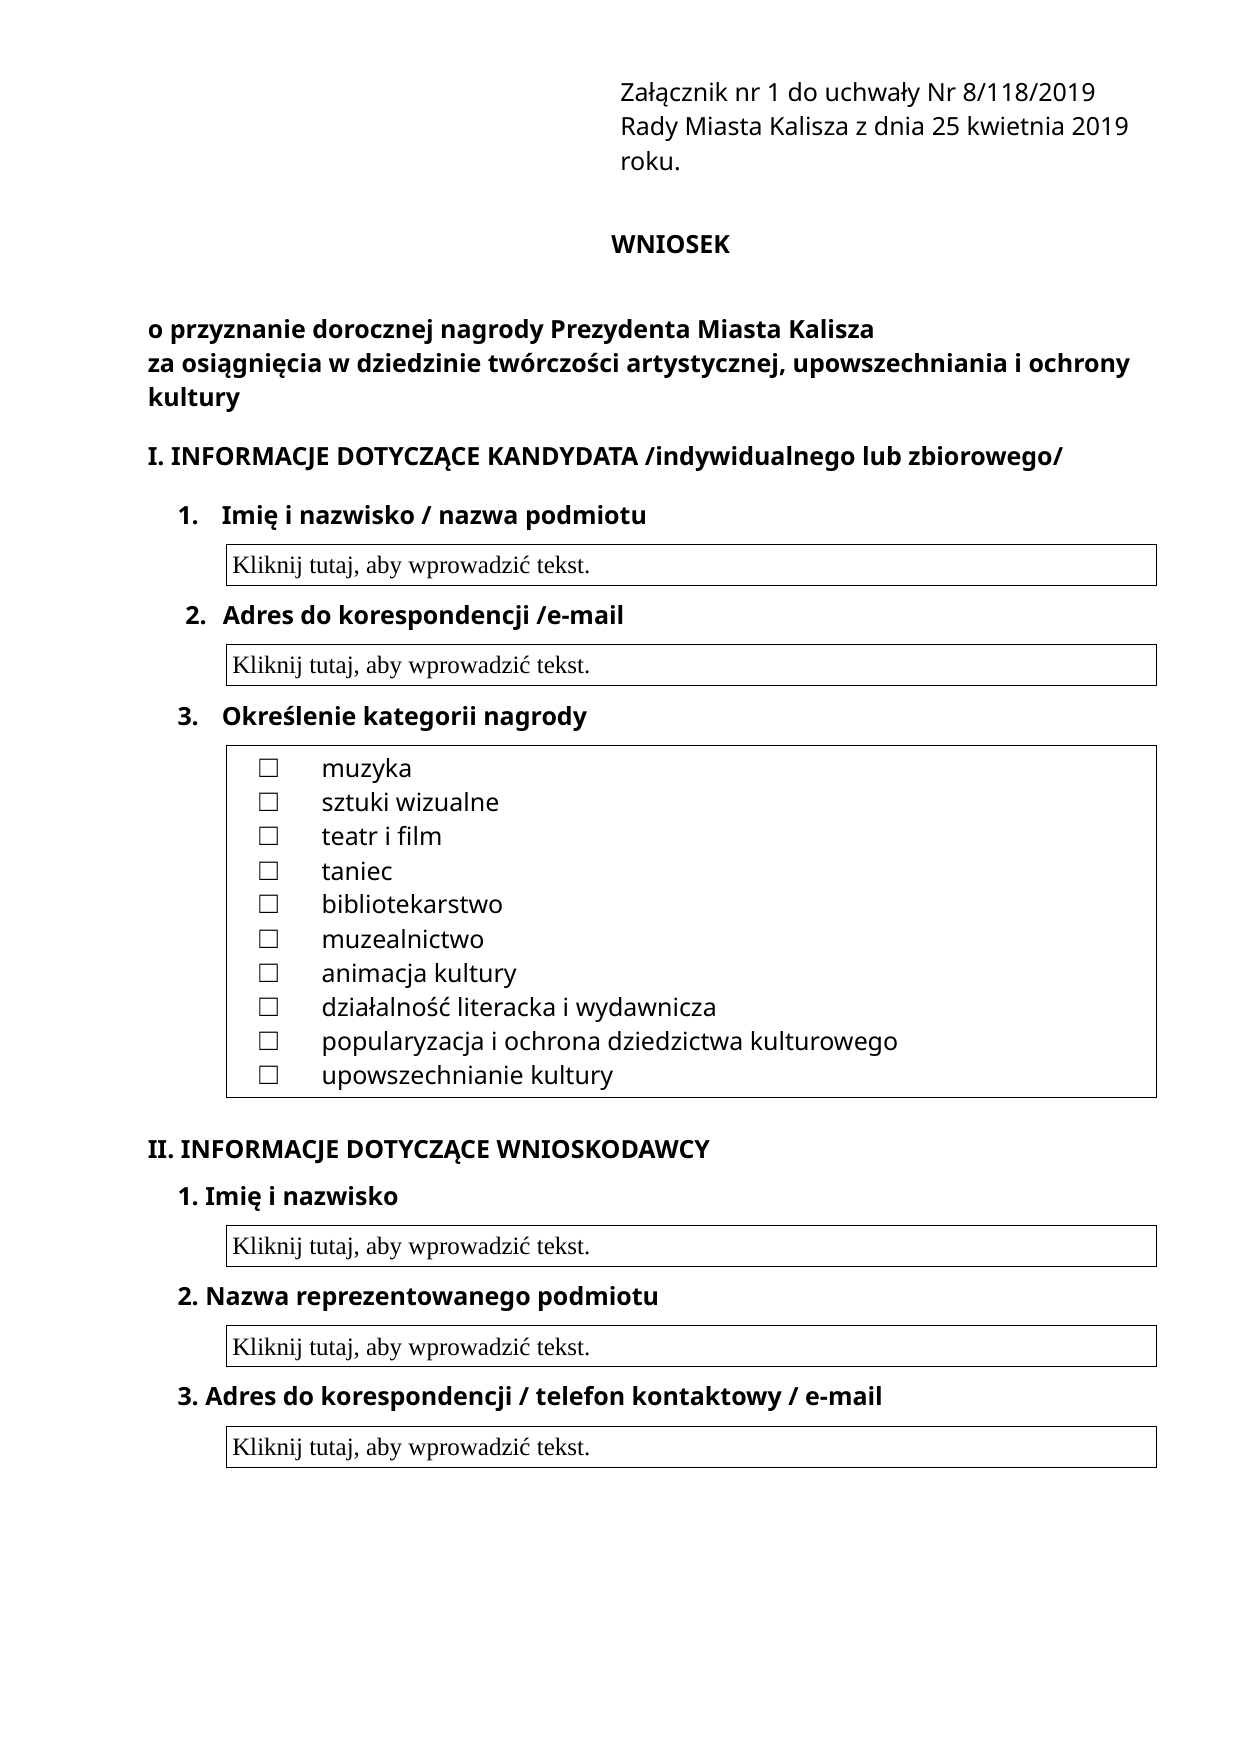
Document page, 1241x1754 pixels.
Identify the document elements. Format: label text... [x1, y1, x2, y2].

text Załącznik nr 1 do uchwały Nr 8/118/2019 [620, 75, 1193, 109]
text 2. Nazwa reprezentowanego podmiotu [177, 1279, 1193, 1313]
list Adres do korespondencji /e-mail [185, 598, 1193, 632]
text II. INFORMACJE DOTYCZĄCE WNIOSKODAWCY [148, 1132, 1193, 1166]
text 1. Imię i nazwisko [177, 1178, 1193, 1212]
list Imię i nazwisko / nazwa podmiotu [177, 497, 1193, 532]
table_header muzyka sztuki wizualne teatr i film taniec bibliotekarstwo muzealnictwo animacja kultury działalność literacka i wydawnicza popularyzacja i ochrona dziedzictwa kulturowego upowszechnianie kultury [227, 746, 1156, 1097]
text o przyznanie dorocznej nagrody Prezydenta Miasta Kalisza [148, 311, 1193, 345]
text WNIOSEK [148, 227, 1193, 261]
text 3. Adres do korespondencji / telefon kontaktowy / e-mail [177, 1379, 1193, 1413]
text I. INFORMACJE DOTYCZĄCE KANDYDATA /indywidualnego lub zbiorowego/ [148, 438, 1193, 472]
text Rady Miasta Kalisza z dnia 25 kwietnia 2019 roku. [620, 109, 1193, 177]
text za osiągnięcia w dziedzinie twórczości artystycznej, upowszechniania i ochrony kultury [148, 345, 1193, 413]
text 3. Określenie kategorii nagrody [177, 698, 1193, 732]
